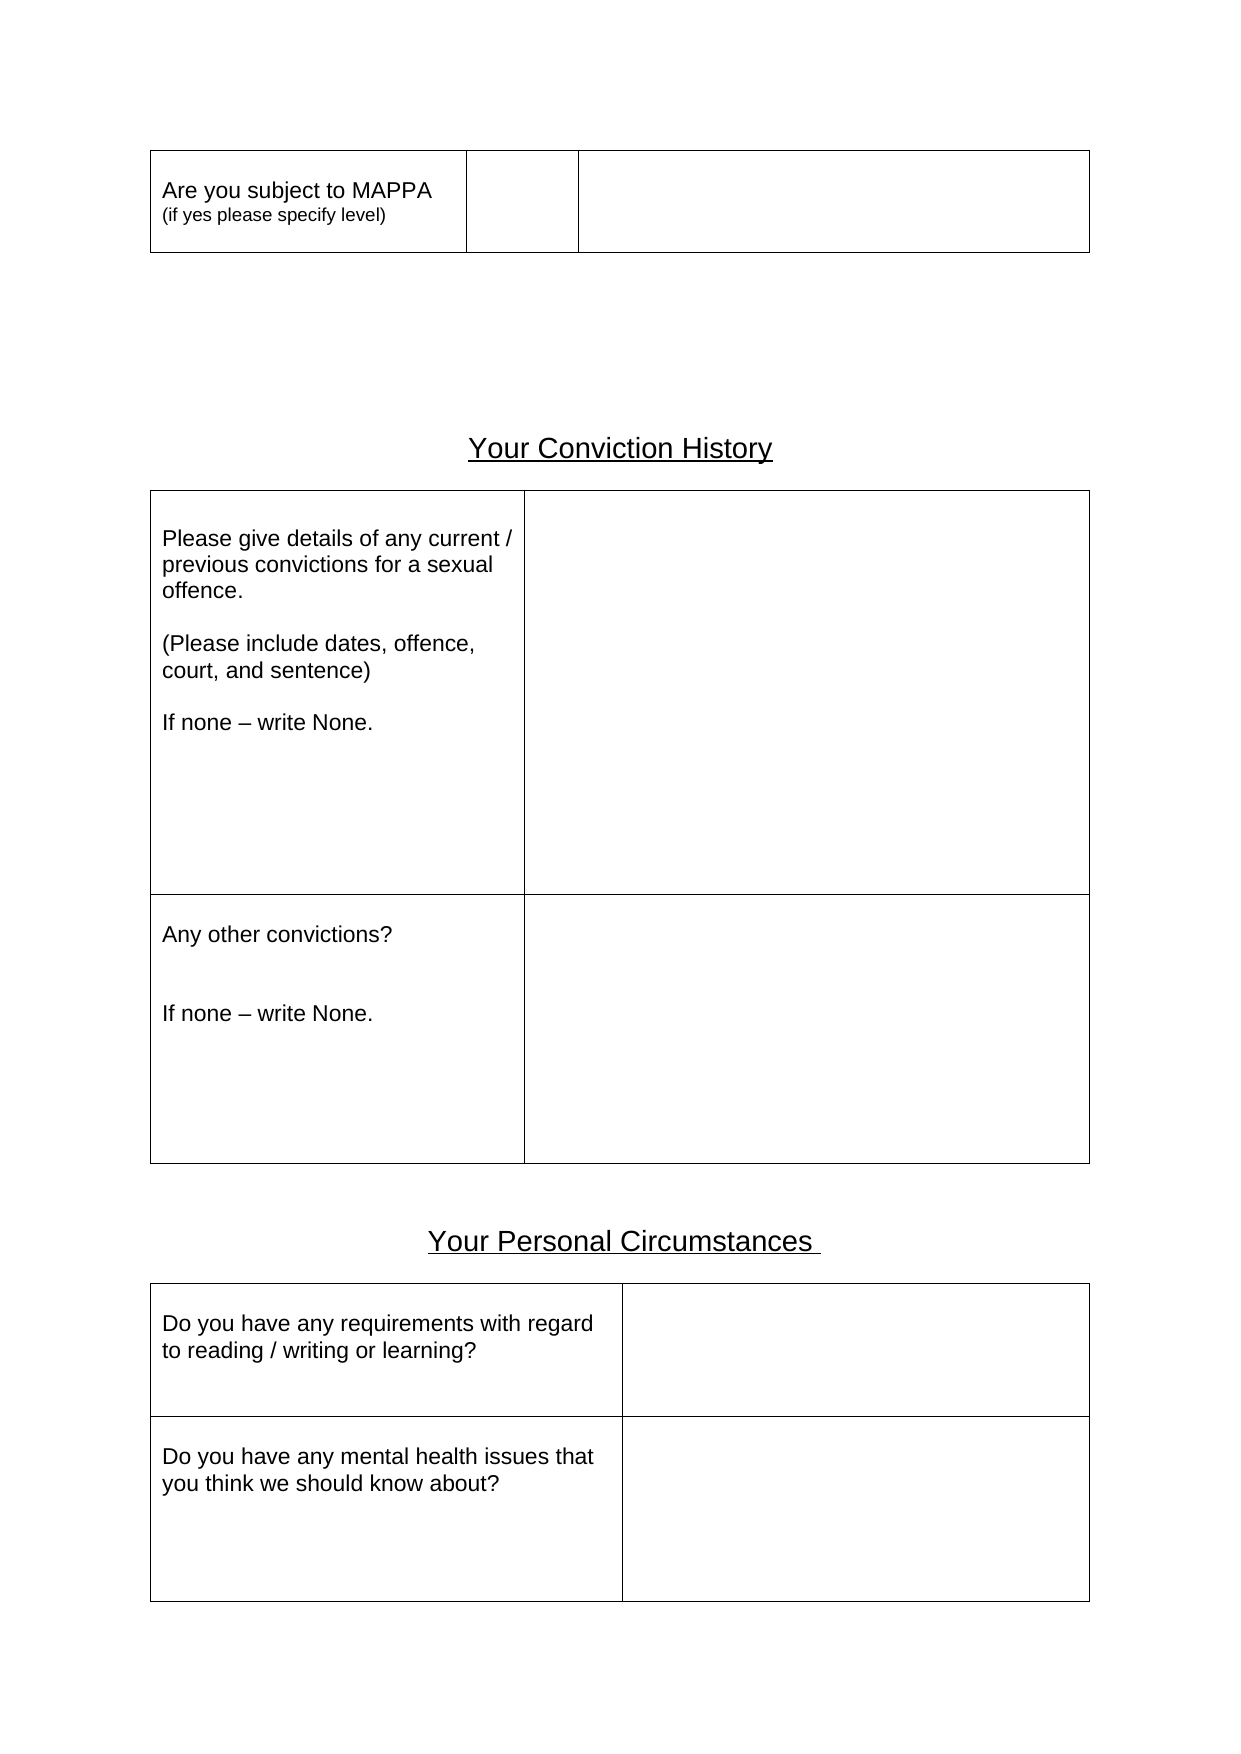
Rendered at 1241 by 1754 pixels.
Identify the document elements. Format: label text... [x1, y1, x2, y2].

table_cell Are you subject to MAPPA (if yes please specify level) [151, 151, 466, 252]
table_header Please give details of any current / previous convictions for a sexual offence. (Please include dates, offence, court, and sentence) If none – write None. [151, 491, 524, 894]
text Your Conviction History [150, 431, 1090, 464]
table_cell [467, 151, 578, 252]
text Your Personal Circumstances [150, 1223, 1090, 1257]
table_cell [579, 151, 1089, 252]
table_cell Any other convictions? If none – write None. [151, 895, 524, 1163]
table_header Do you have any requirements with regard to reading / writing or learning? [151, 1284, 622, 1416]
table_cell [525, 895, 1089, 1163]
table_cell Do you have any mental health issues that you think we should know about? [151, 1417, 622, 1601]
table_header [525, 491, 1089, 894]
table_cell [623, 1417, 1089, 1601]
table_header [623, 1284, 1089, 1416]
